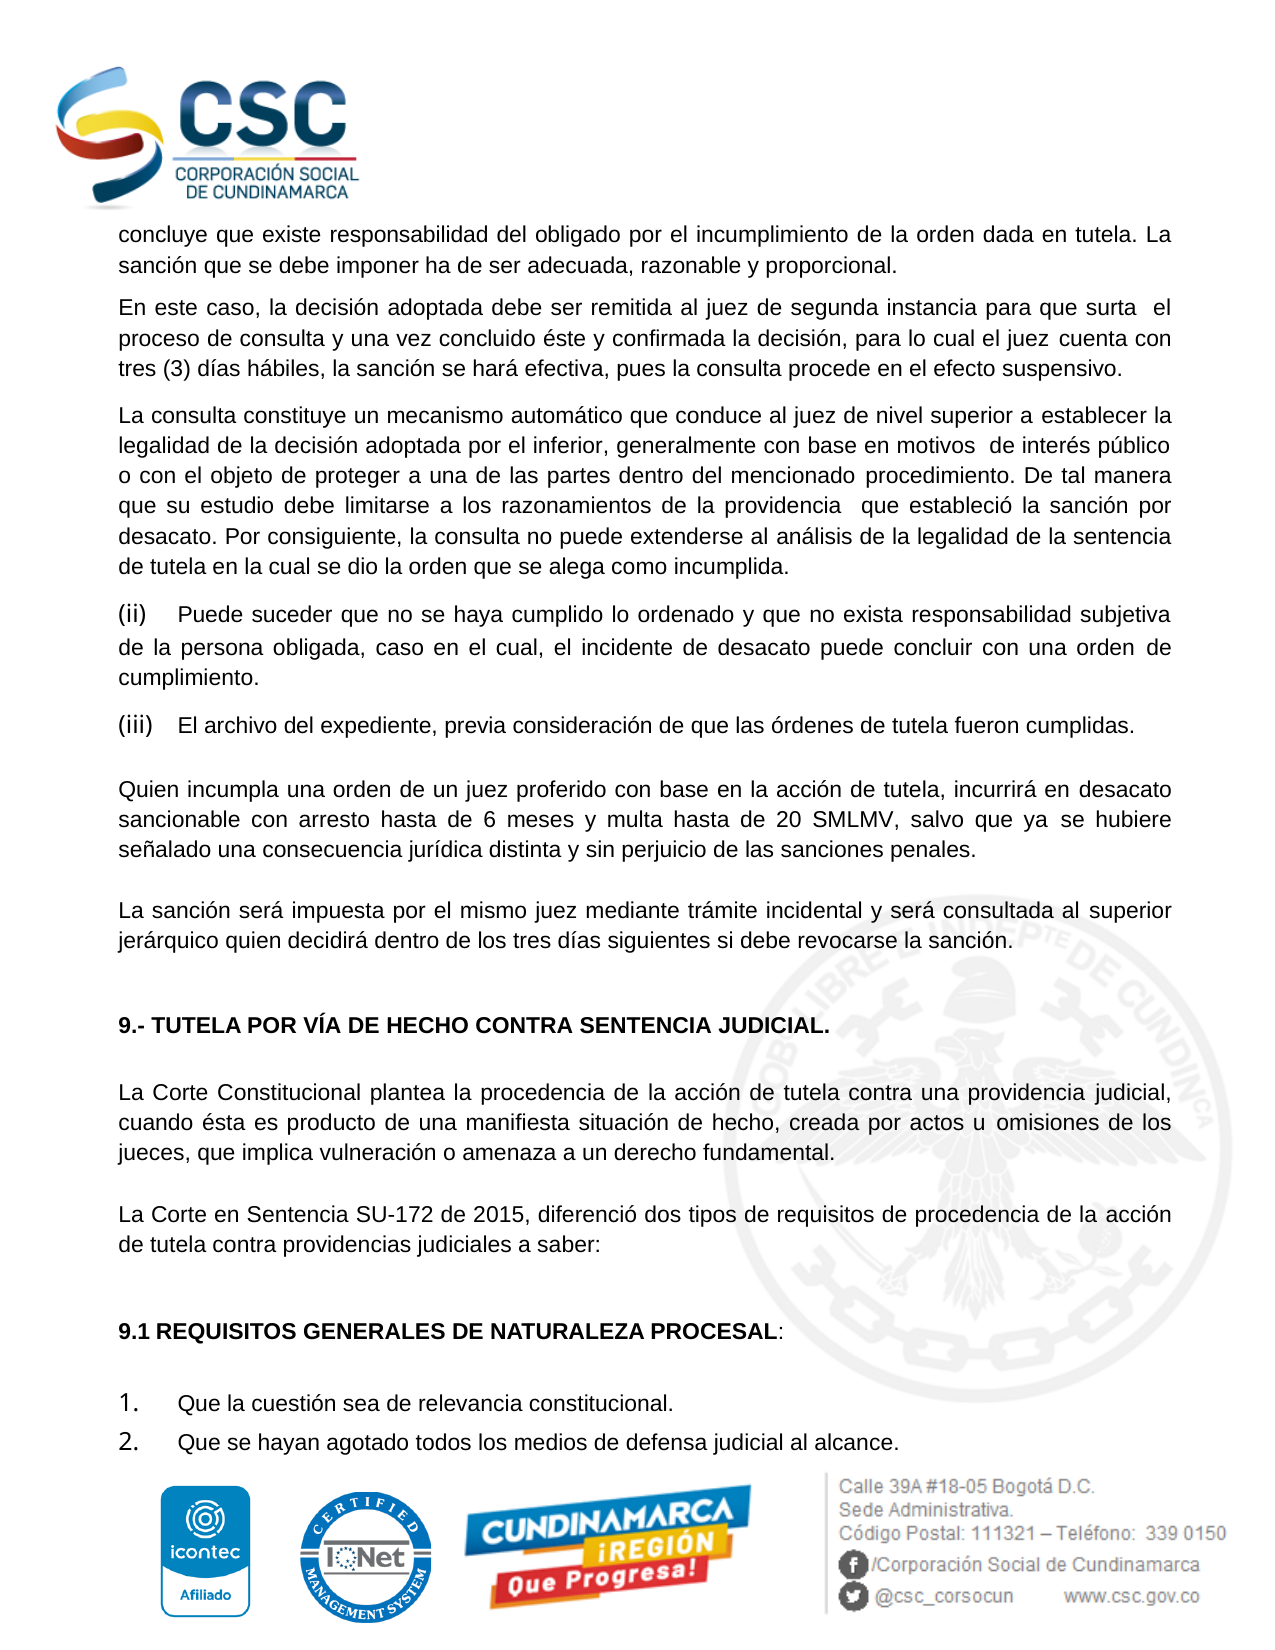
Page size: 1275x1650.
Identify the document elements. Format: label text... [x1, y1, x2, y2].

list Que se hayan agotado todos los medios de defensa judicial al alcance. [118, 1423, 1172, 1458]
list Que la cuestión sea de relevancia constitucional. [118, 1384, 1172, 1418]
picture [37, 50, 382, 219]
text La Corte en Sentencia SU-172 de 2015, diferenció dos tipos de requisitos de procedencia de la acción de tutela contra providencias judiciales a saber: [118, 1201, 1172, 1257]
subtitle 9.- TUTELA POR VÍA DE HECHO CONTRA SENTENCIA JUDICIAL. [118, 1012, 1172, 1039]
text En este caso, la decisión adoptada debe ser remitida al juez de segunda instancia para que surta el proceso de consulta y una vez concluido éste y confirmada la decisión, para lo cual el juez cuenta con tres (3) días hábiles, la sanción se hará efectiva, pues la consulta procede en el efecto suspensivo. [118, 294, 1172, 381]
picture [300, 880, 1249, 1631]
list El archivo del expediente, previa consideración de que las órdenes de tutela fueron cumplidas. [118, 706, 1172, 740]
text La Corte Constitucional plantea la procedencia de la acción de tutela contra una providencia judicial, cuando ésta es producto de una manifiesta situación de hecho, creada por actos u omisiones de los jueces, que implica vulneración o amenaza a un derecho fundamental. [118, 1079, 1172, 1166]
text La consulta constituye un mecanismo automático que conduce al juez de nivel superior a establecer la legalidad de la decisión adoptada por el inferior, generalmente con base en motivos de interés público o con el objeto de proteger a una de las partes dentro del mencionado procedimiento. De tal manera que su estudio debe limitarse a los razonamientos de la providencia que estableció la sanción por desacato. Por consiguiente, la consulta no puede extenderse al análisis de la legalidad de la sentencia de tutela en la cual se dio la orden que se alega como incumplida. [118, 402, 1172, 579]
subtitle REQUISITOS GENERALES DE NATURALEZA PROCESAL: [118, 1318, 1172, 1344]
text Quien incumpla una orden de un juez proferido con base en la acción de tutela, incurrirá en desacato sancionable con arresto hasta de 6 meses y multa hasta de 20 SMLMV, salvo que ya se hubiere señalado una consecuencia jurídica distinta y sin perjuicio de las sanciones penales. [118, 776, 1172, 863]
picture [147, 1470, 264, 1627]
list Puede suceder que no se haya cumplido lo ordenado y que no exista responsabilidad subjetiva de la persona obligada, caso en el cual, el incidente de desacato puede concluir con una orden de cumplimiento. [118, 596, 1172, 690]
text La sanción será impuesta por el mismo juez mediante trámite incidental y será consultada al superior jerárquico quien decidirá dentro de los tres días siguientes si debe revocarse la sanción. [118, 897, 1172, 953]
